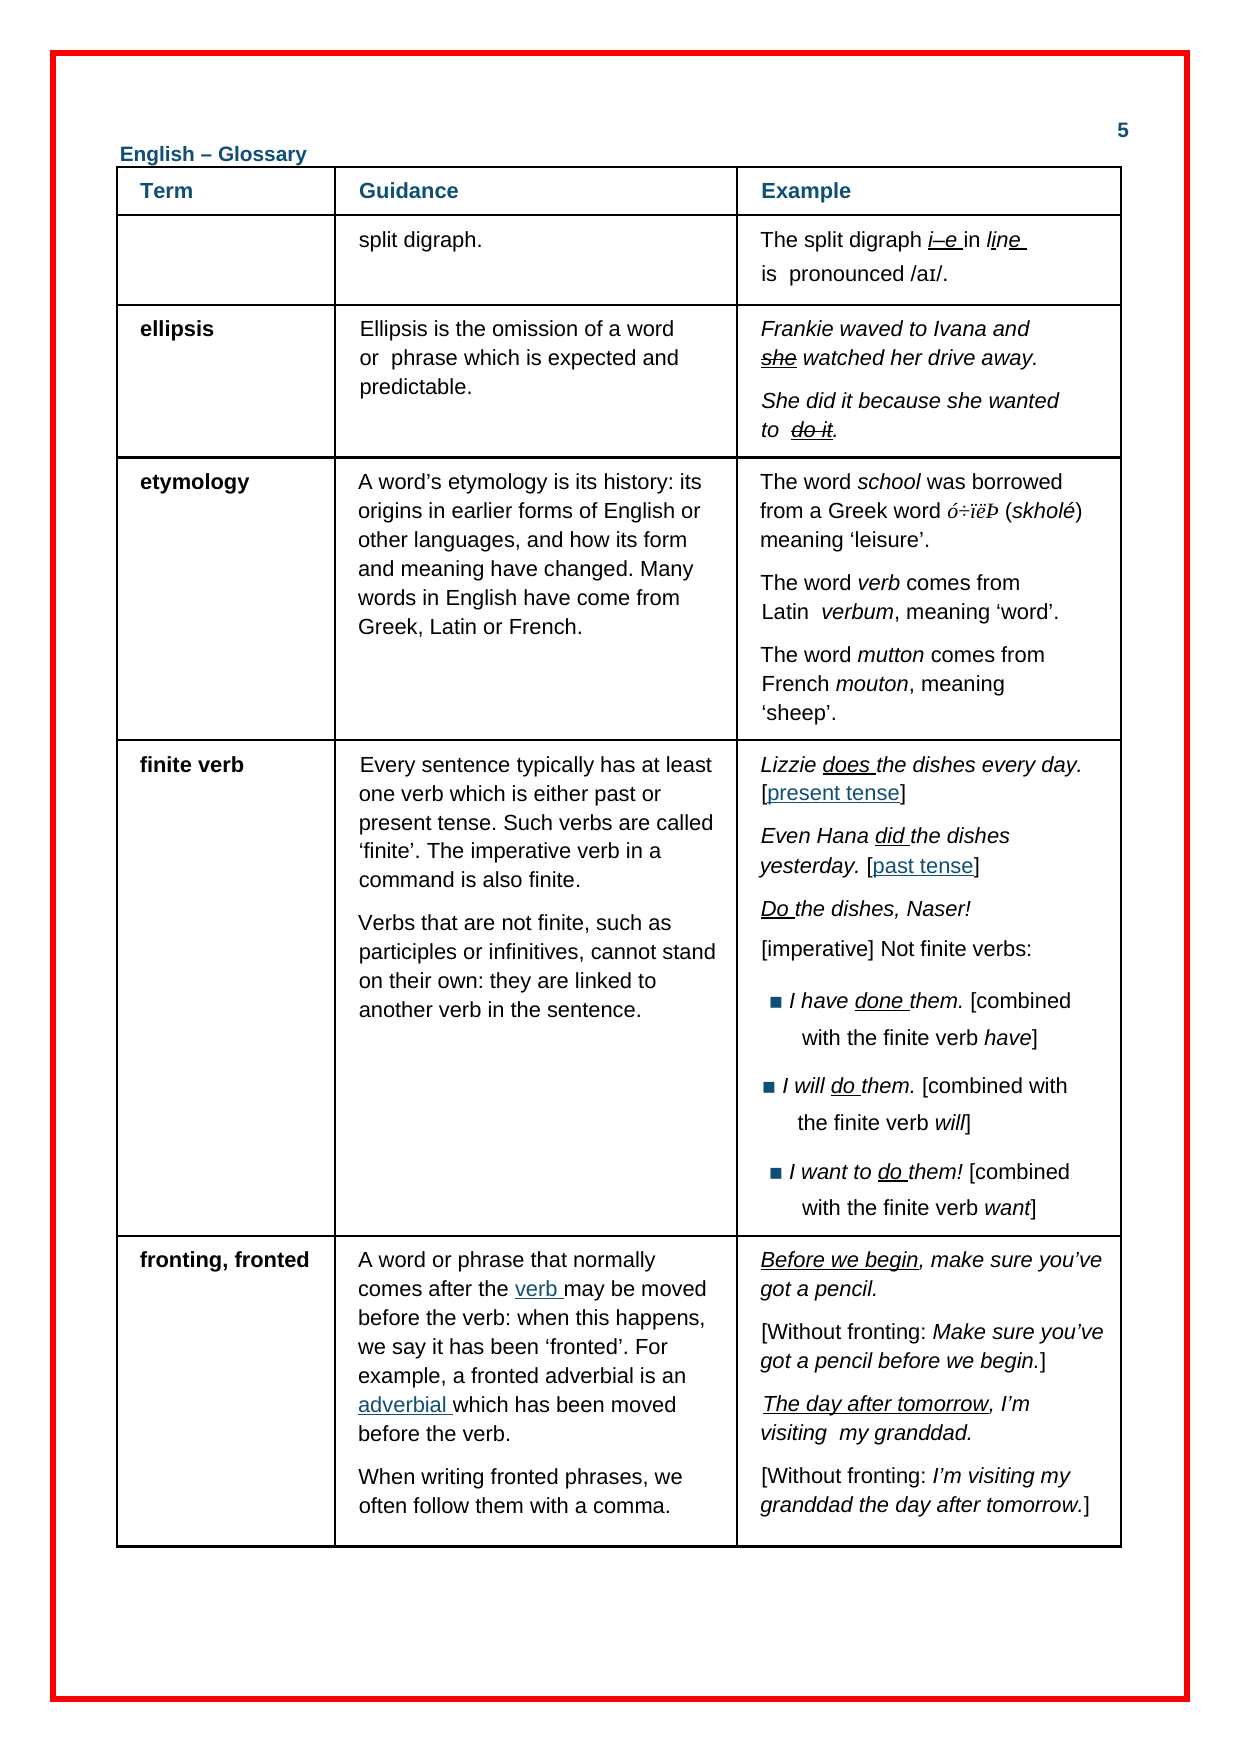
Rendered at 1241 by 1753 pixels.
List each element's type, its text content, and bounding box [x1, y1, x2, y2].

table_cell Every sentence typically has at least one verb which is either past or present tense. Such verbs are called ‘finite’. The imperative verb in a command is also finite. Verbs that are not finite, such as participles or infinitives, cannot stand on their own: they are linked to another verb in the sentence. [336, 741, 736, 1235]
table_cell fronting, fronted [118, 1237, 334, 1545]
table_cell Before we begin, make sure you’ve got a pencil. [Without fronting: Make sure you’ve got a pencil before we begin.] The day after tomorrow, I’m visiting my granddad. [Without fronting: I’m visiting my granddad the day after tomorrow.] [738, 1237, 1120, 1545]
table_header Term [118, 168, 334, 214]
table_cell Ellipsis is the omission of a word or phrase which is expected and predictable. [336, 306, 736, 456]
table_cell Lizzie does the dishes every day. [present tense] Even Hana did the dishes yesterday. [past tense] Do the dishes, Naser! [imperative] Not finite verbs: ▪ I have done them. [combined with the finite verb have] ▪ I will do them. [combined with the finite verb will] ▪ I want to do them! [combined with the finite verb want] [738, 741, 1120, 1235]
table_cell [118, 216, 334, 304]
table_cell finite verb [118, 741, 334, 1235]
text 5 [117, 118, 1128, 142]
table_cell Frankie waved to Ivana and she watched her drive away. She did it because she wanted to do it. [738, 306, 1120, 456]
table_header Guidance [336, 168, 736, 214]
table_header Example [738, 168, 1120, 214]
table_cell A word’s etymology is its history: its origins in earlier forms of English or other languages, and how its form and meaning have changed. Many words in English have come from Greek, Latin or French. [336, 459, 736, 739]
table_cell The word school was borrowed from a Greek word ó÷ïëÞ (skholé) meaning ‘leisure’. The word verb comes from Latin verbum, meaning ‘word’. The word mutton comes from French mouton, meaning ‘sheep’. [738, 459, 1120, 739]
table_cell A word or phrase that normally comes after the verb may be moved before the verb: when this happens, we say it has been ‘fronted’. For example, a fronted adverbial is an adverbial which has been moved before the verb. When writing fronted phrases, we often follow them with a comma. [336, 1237, 736, 1545]
text English – Glossary [119, 142, 1128, 166]
table_cell ellipsis [118, 306, 334, 456]
table_cell The split digraph i–e in line is pronounced /aɪ/. [738, 216, 1120, 304]
table_cell split digraph. [336, 216, 736, 304]
table_cell etymology [118, 459, 334, 739]
